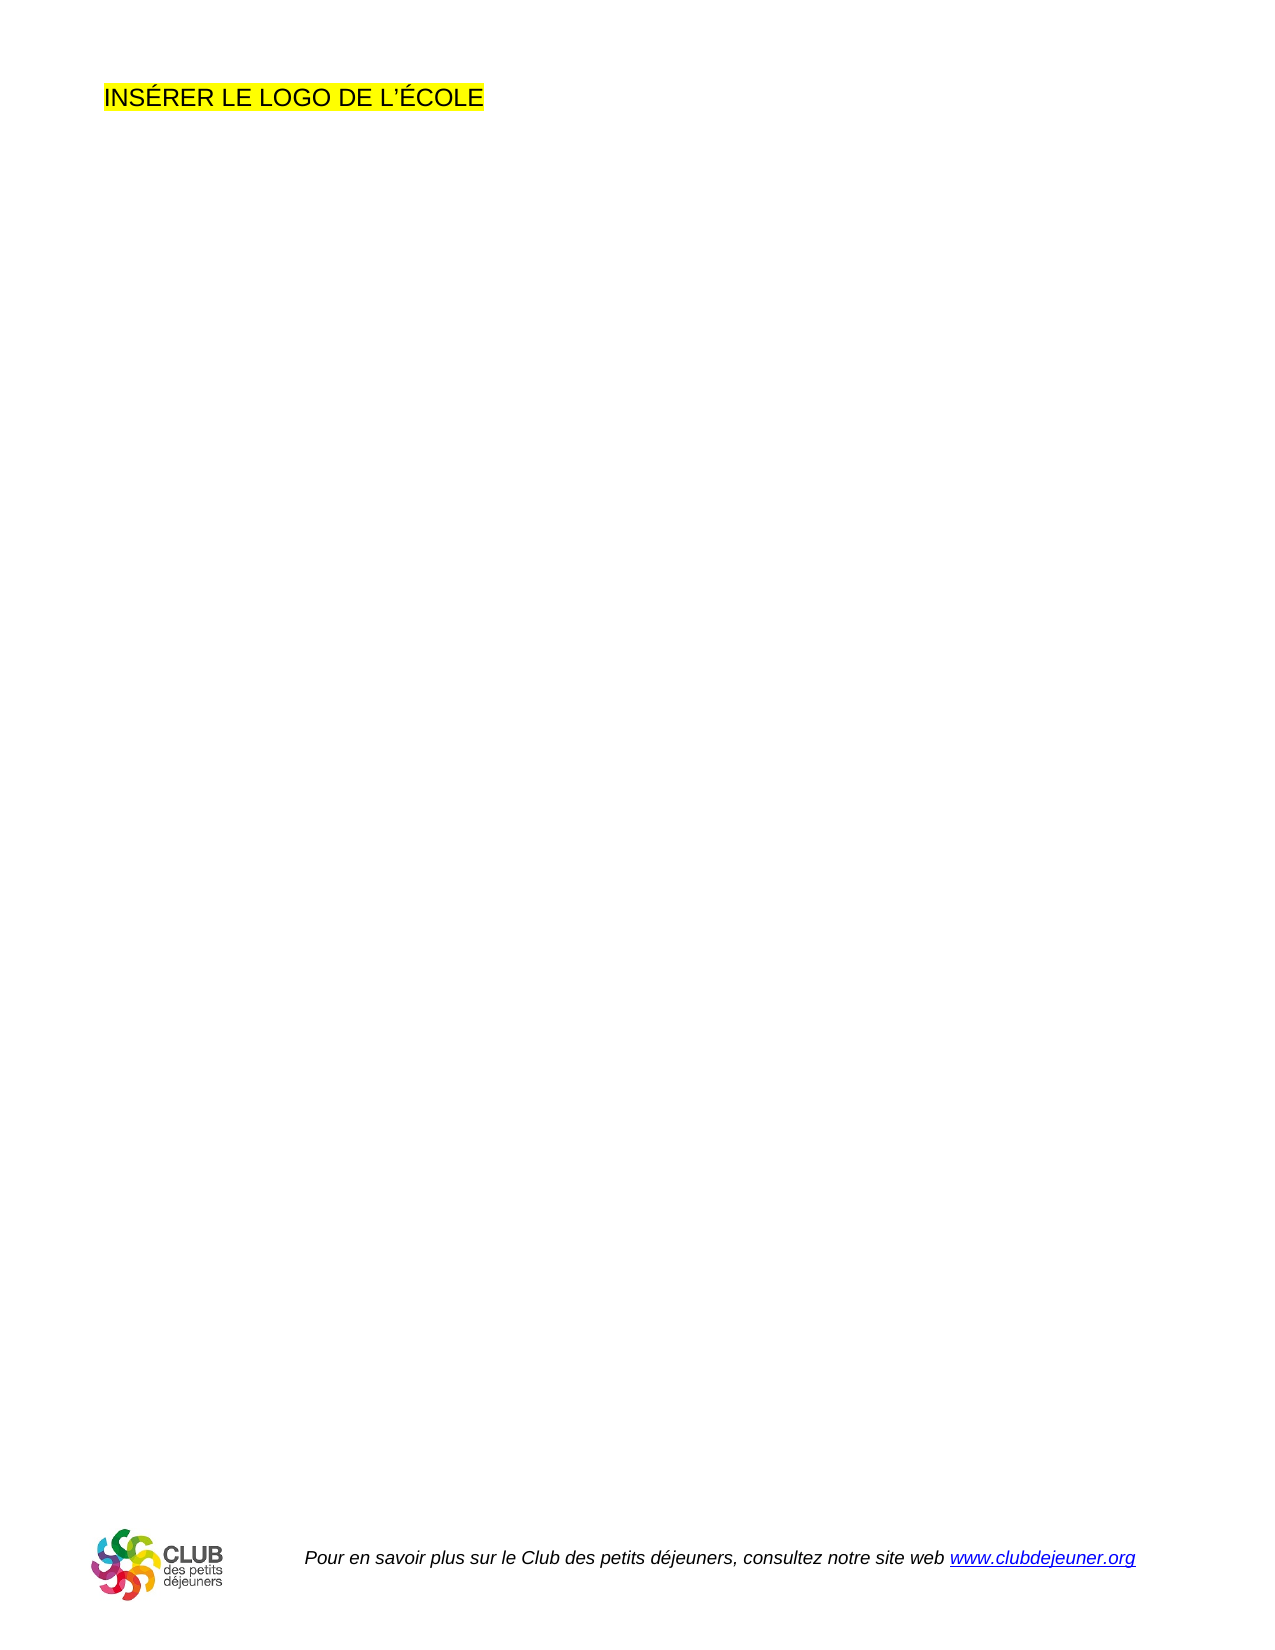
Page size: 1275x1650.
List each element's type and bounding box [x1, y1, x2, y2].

picture [89, 1528, 224, 1602]
